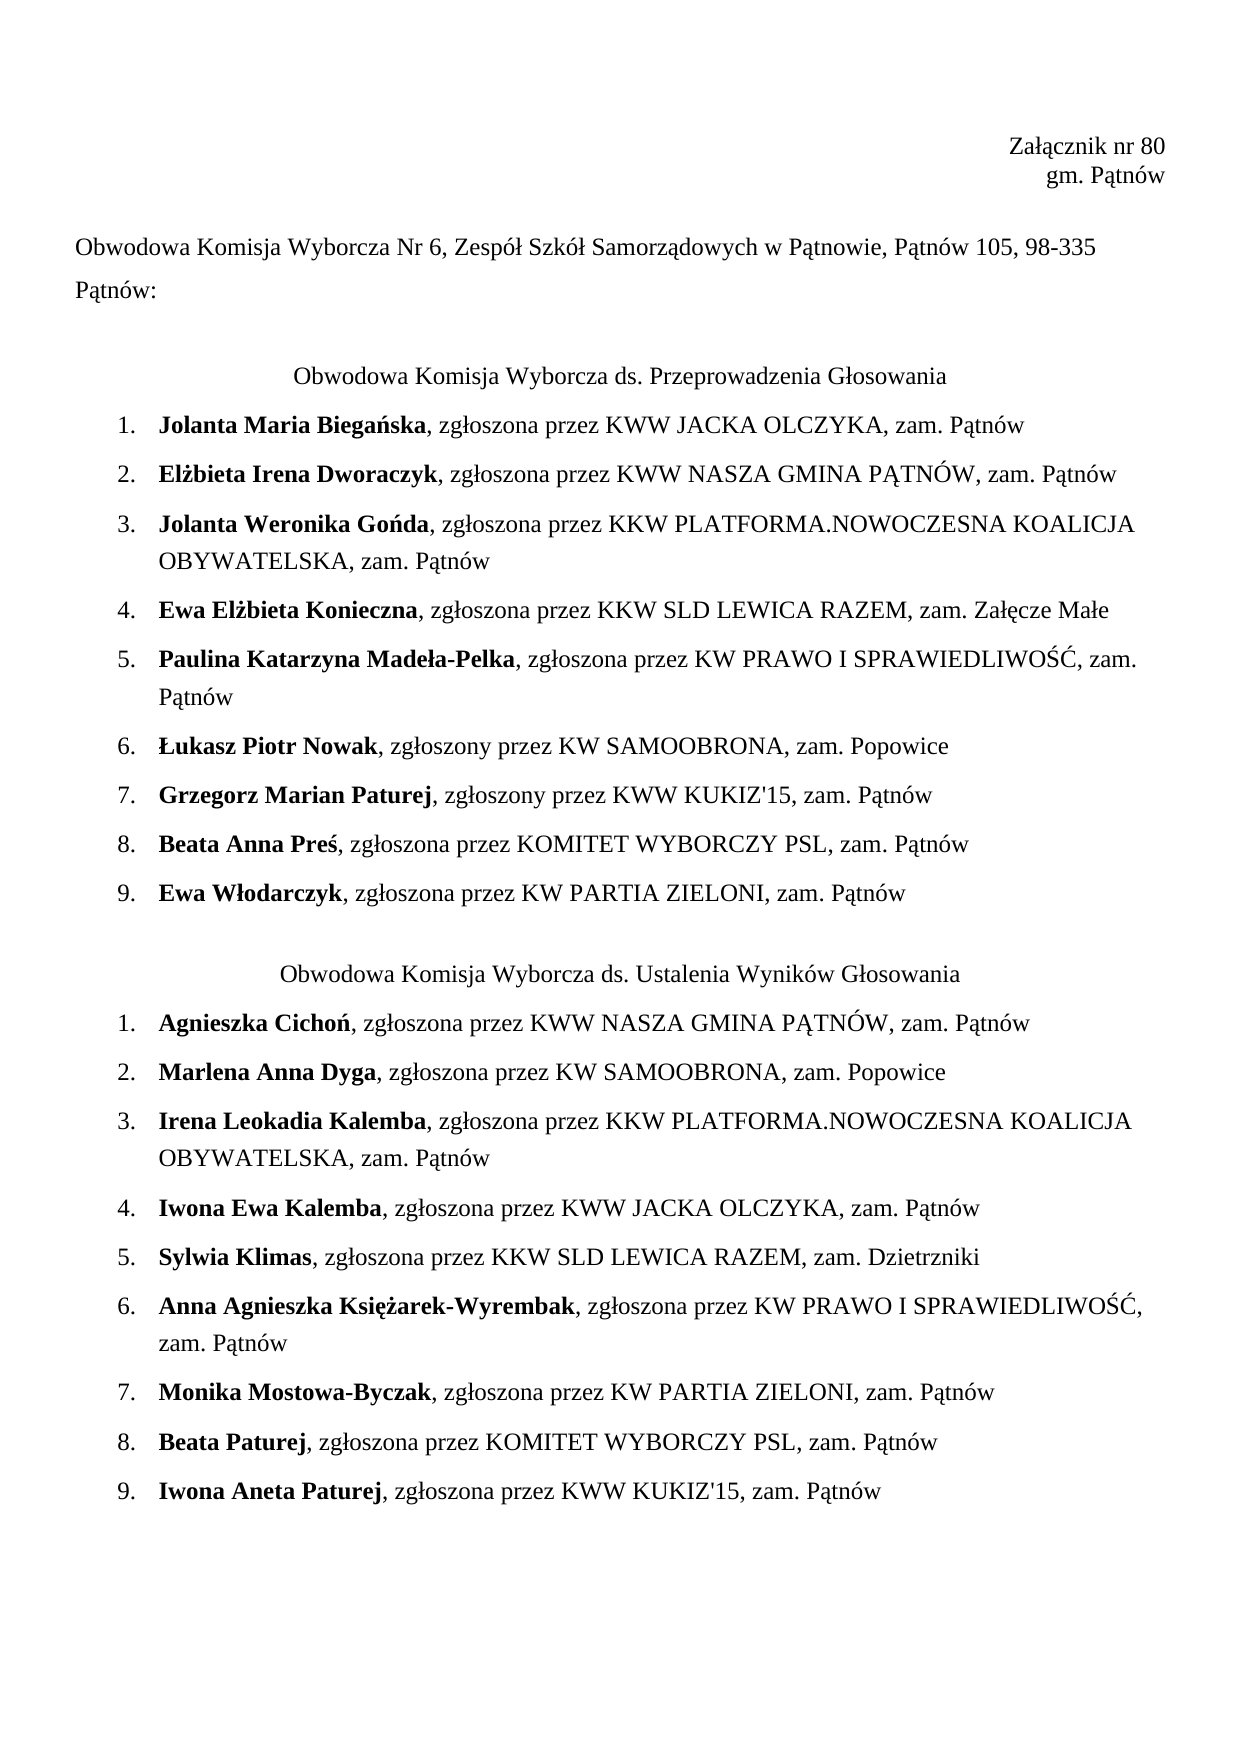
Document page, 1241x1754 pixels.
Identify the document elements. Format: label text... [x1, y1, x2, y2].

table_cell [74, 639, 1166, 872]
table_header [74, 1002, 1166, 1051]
text Obwodowa Komisja Wyborcza ds. Przeprowadzenia Głosowania [75, 361, 1165, 390]
text Obwodowa Komisja Wyborcza ds. Ustalenia Wyników Głosowania [75, 959, 1165, 988]
text Obwodowa Komisja Wyborcza Nr 6, Zespół Szkół Samorządowych w Pątnowie, Pątnów 105, 98-335 Pątnów: [75, 232, 1165, 304]
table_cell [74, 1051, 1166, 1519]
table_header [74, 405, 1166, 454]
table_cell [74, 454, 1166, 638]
text Załącznik nr 80 [607, 131, 1165, 160]
text gm. Pątnów [75, 160, 1165, 189]
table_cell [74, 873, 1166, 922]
